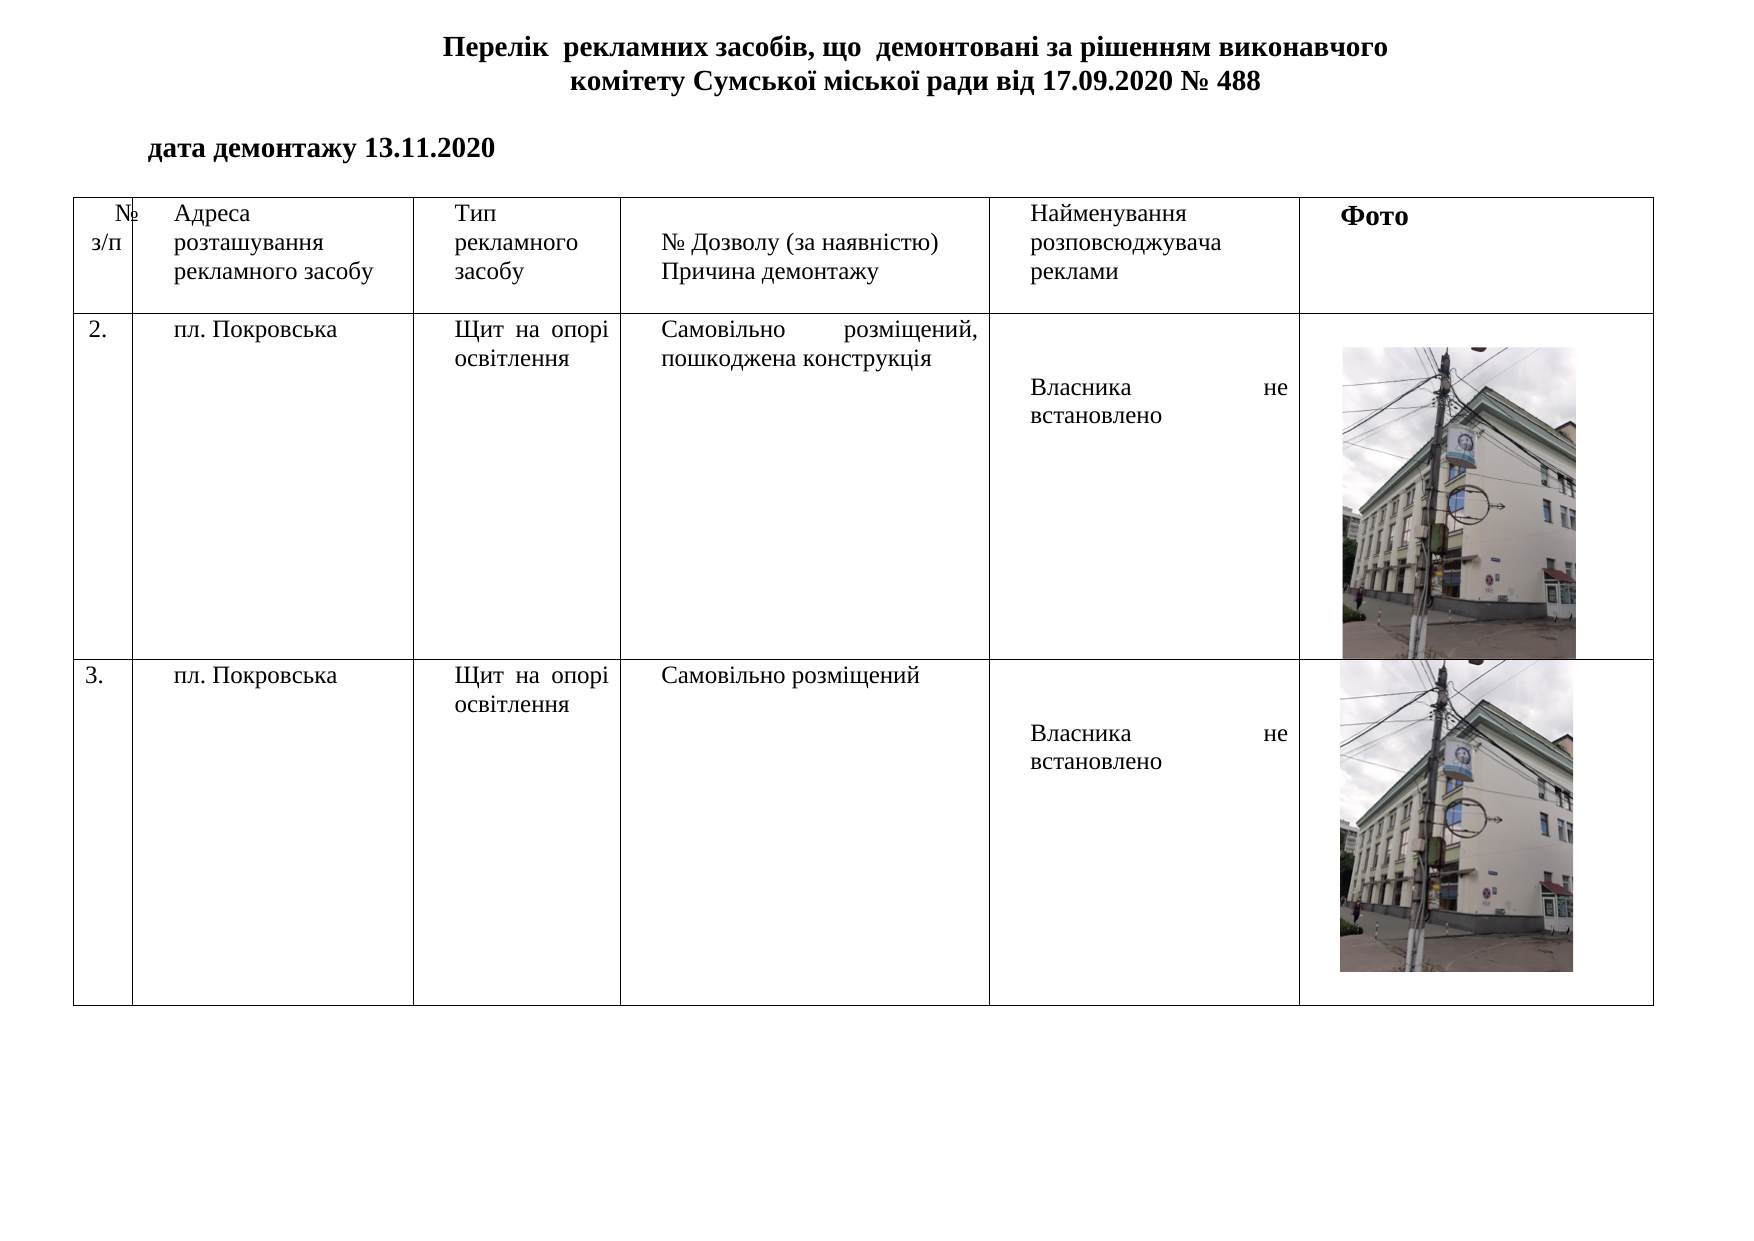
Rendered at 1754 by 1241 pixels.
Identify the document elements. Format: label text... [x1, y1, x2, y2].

text Перелік рекламних засобів, що демонтовані за рішенням виконавчого [148, 29, 1683, 63]
table_header Фото [1300, 198, 1653, 313]
picture [1343, 348, 1576, 658]
table_cell Власника не встановлено [990, 660, 1299, 1005]
table_header № з/п [74, 198, 132, 313]
table_cell 3. [74, 660, 132, 1005]
table_cell Власника не встановлено [990, 314, 1299, 659]
table_header Найменування розповсюджувача реклами [990, 198, 1299, 313]
table_cell пл. Покровська [133, 660, 413, 1005]
table_header Тип рекламного засобу [414, 198, 620, 313]
table_cell пл. Покровська [133, 314, 413, 659]
table_header № Дозволу (за наявністю) Причина демонтажу [621, 198, 989, 313]
text дата демонтажу 13.11.2020 [148, 130, 1683, 164]
table_cell 2. [74, 314, 132, 659]
table_cell Щит на опорі освітлення [414, 660, 620, 1005]
picture [1340, 660, 1574, 972]
text комітету Сумської міської ради від 17.09.2020 № 488 [148, 63, 1683, 97]
table_cell Самовільно розміщений [621, 660, 989, 1005]
table_header Адреса розташування рекламного засобу [133, 198, 413, 313]
table_cell [1300, 660, 1653, 1005]
table_cell Самовільно розміщений, пошкоджена конструкція [621, 314, 989, 659]
table_cell Щит на опорі освітлення [414, 314, 620, 659]
table_cell [1300, 314, 1653, 659]
